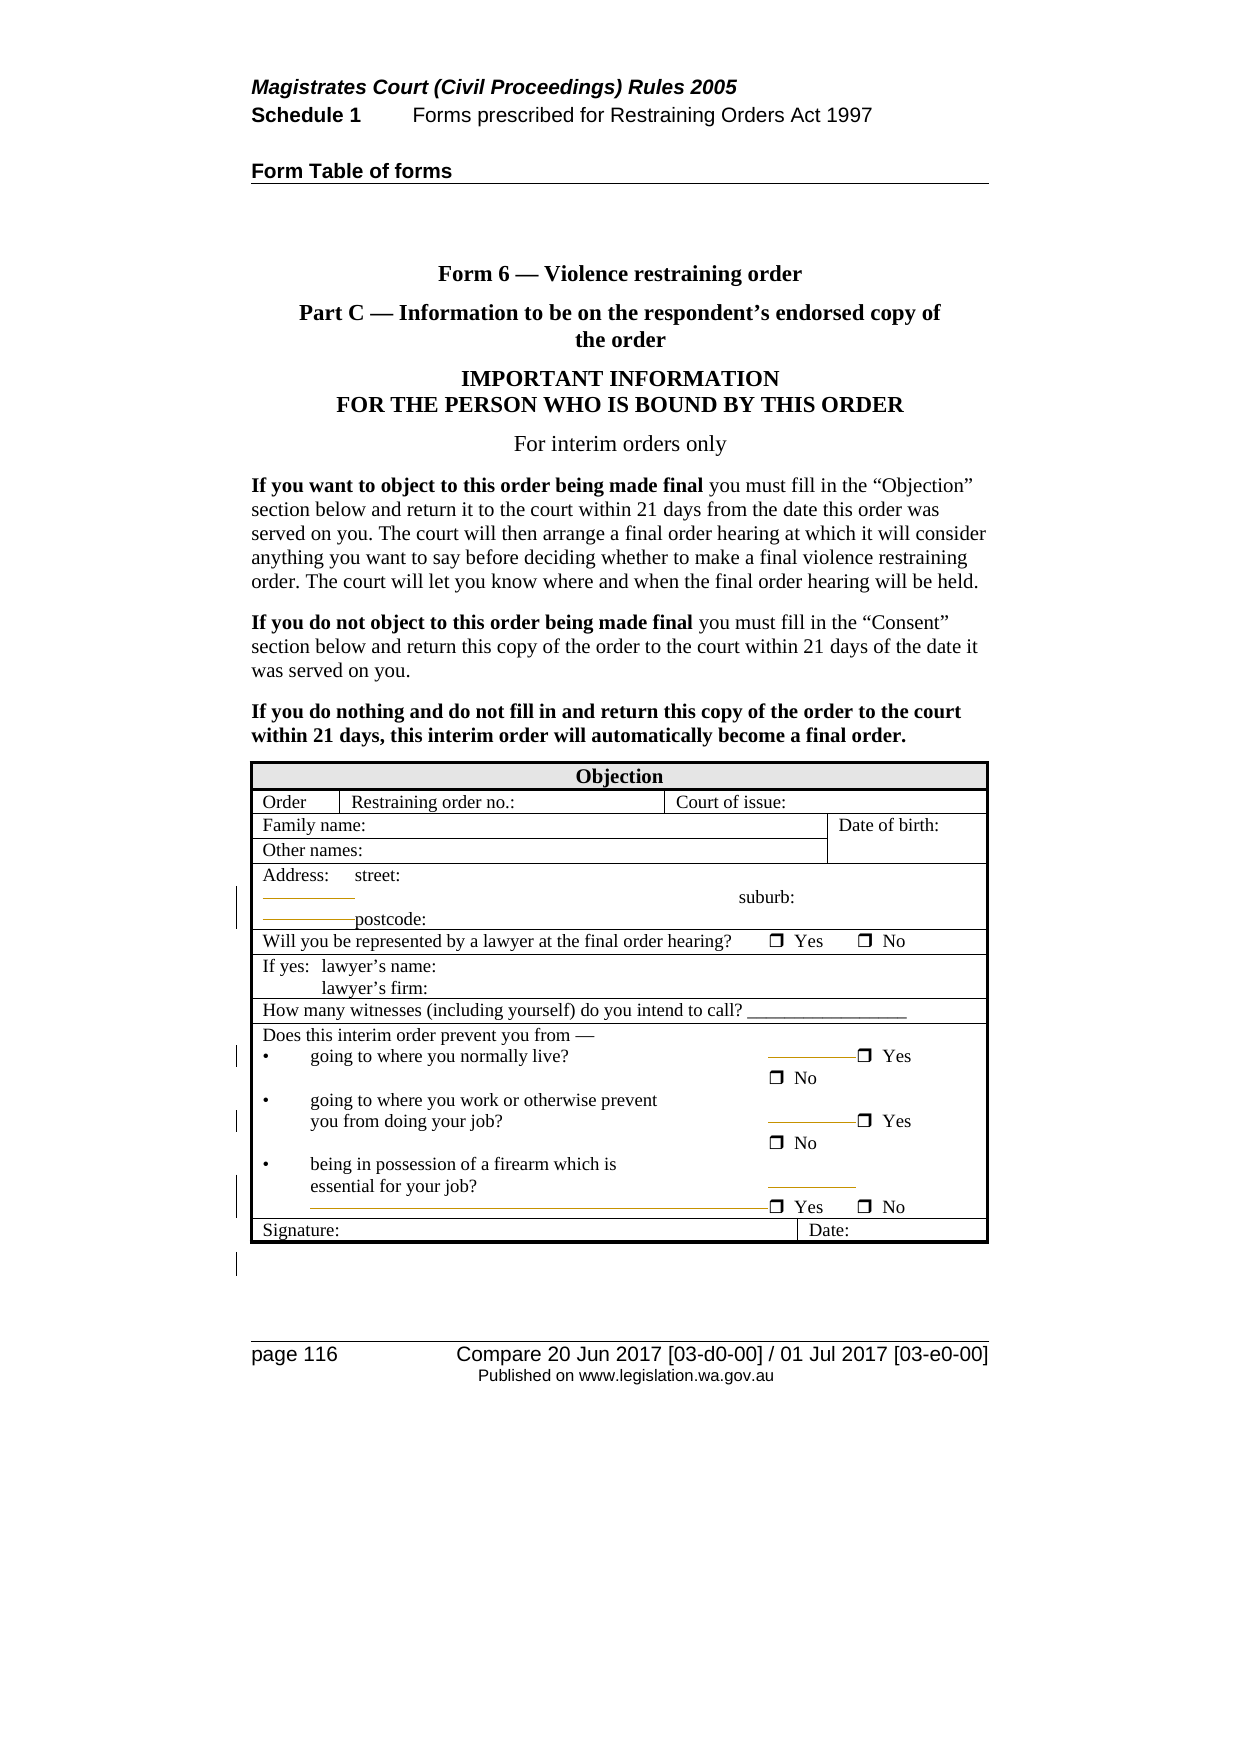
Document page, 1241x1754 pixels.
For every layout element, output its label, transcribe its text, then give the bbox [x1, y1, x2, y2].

table_cell Date: [798, 1219, 986, 1240]
text If you do not object to this order being made final you must fill in the “Consent” section below and return this copy of the order to the court within 21 days of the date it was served on you. [251, 610, 989, 682]
table_cell Family name: [253, 814, 827, 838]
subtitle IMPORTANT INFORMATION FOR THE PERSON WHO IS BOUND BY THIS ORDER [251, 364, 989, 417]
table_cell Order [253, 791, 339, 813]
table_cell Restraining order no.: [340, 791, 664, 813]
table_cell Date of birth: [828, 814, 986, 863]
table_cell Address: street: suburb: postcode: [253, 864, 986, 929]
table_cell Does this interim order prevent you from — • going to where you normally live? Yes No • going to where you work or otherwise prevent you from doing your job? Yes No • being in possession of a firearm which is essential for your job? Yes No [253, 1024, 986, 1218]
table_cell How many witnesses (including yourself) do you intend to call? _________________ [253, 999, 986, 1023]
text If you want to object to this order being made final you must fill in the “Objection” section below and return it to the court within 21 days from the date this order was served on you. The court will then arrange a final order hearing at which it will consider anything you want to say before deciding whether to make a final violence restraining order. The court will let you know where and when the final order hearing will be held. [251, 473, 989, 593]
subtitle Form 6 — Violence restraining order [251, 261, 989, 287]
subtitle Part C — Information to be on the respondent’s endorsed copy of the order [251, 299, 989, 352]
subtitle For interim orders only [251, 430, 989, 456]
table_cell If yes: lawyer’s name: lawyer’s firm: [253, 955, 986, 998]
table_cell Signature: [253, 1219, 797, 1240]
table_cell Will you be represented by a lawyer at the final order hearing? Yes No [253, 930, 986, 954]
table_cell Other names: [253, 839, 827, 863]
table_header Objection [253, 764, 986, 788]
table_cell Court of issue: [665, 791, 986, 813]
text If you do nothing and do not fill in and return this copy of the order to the court within 21 days, this interim order will automatically become a final order. [251, 699, 989, 747]
